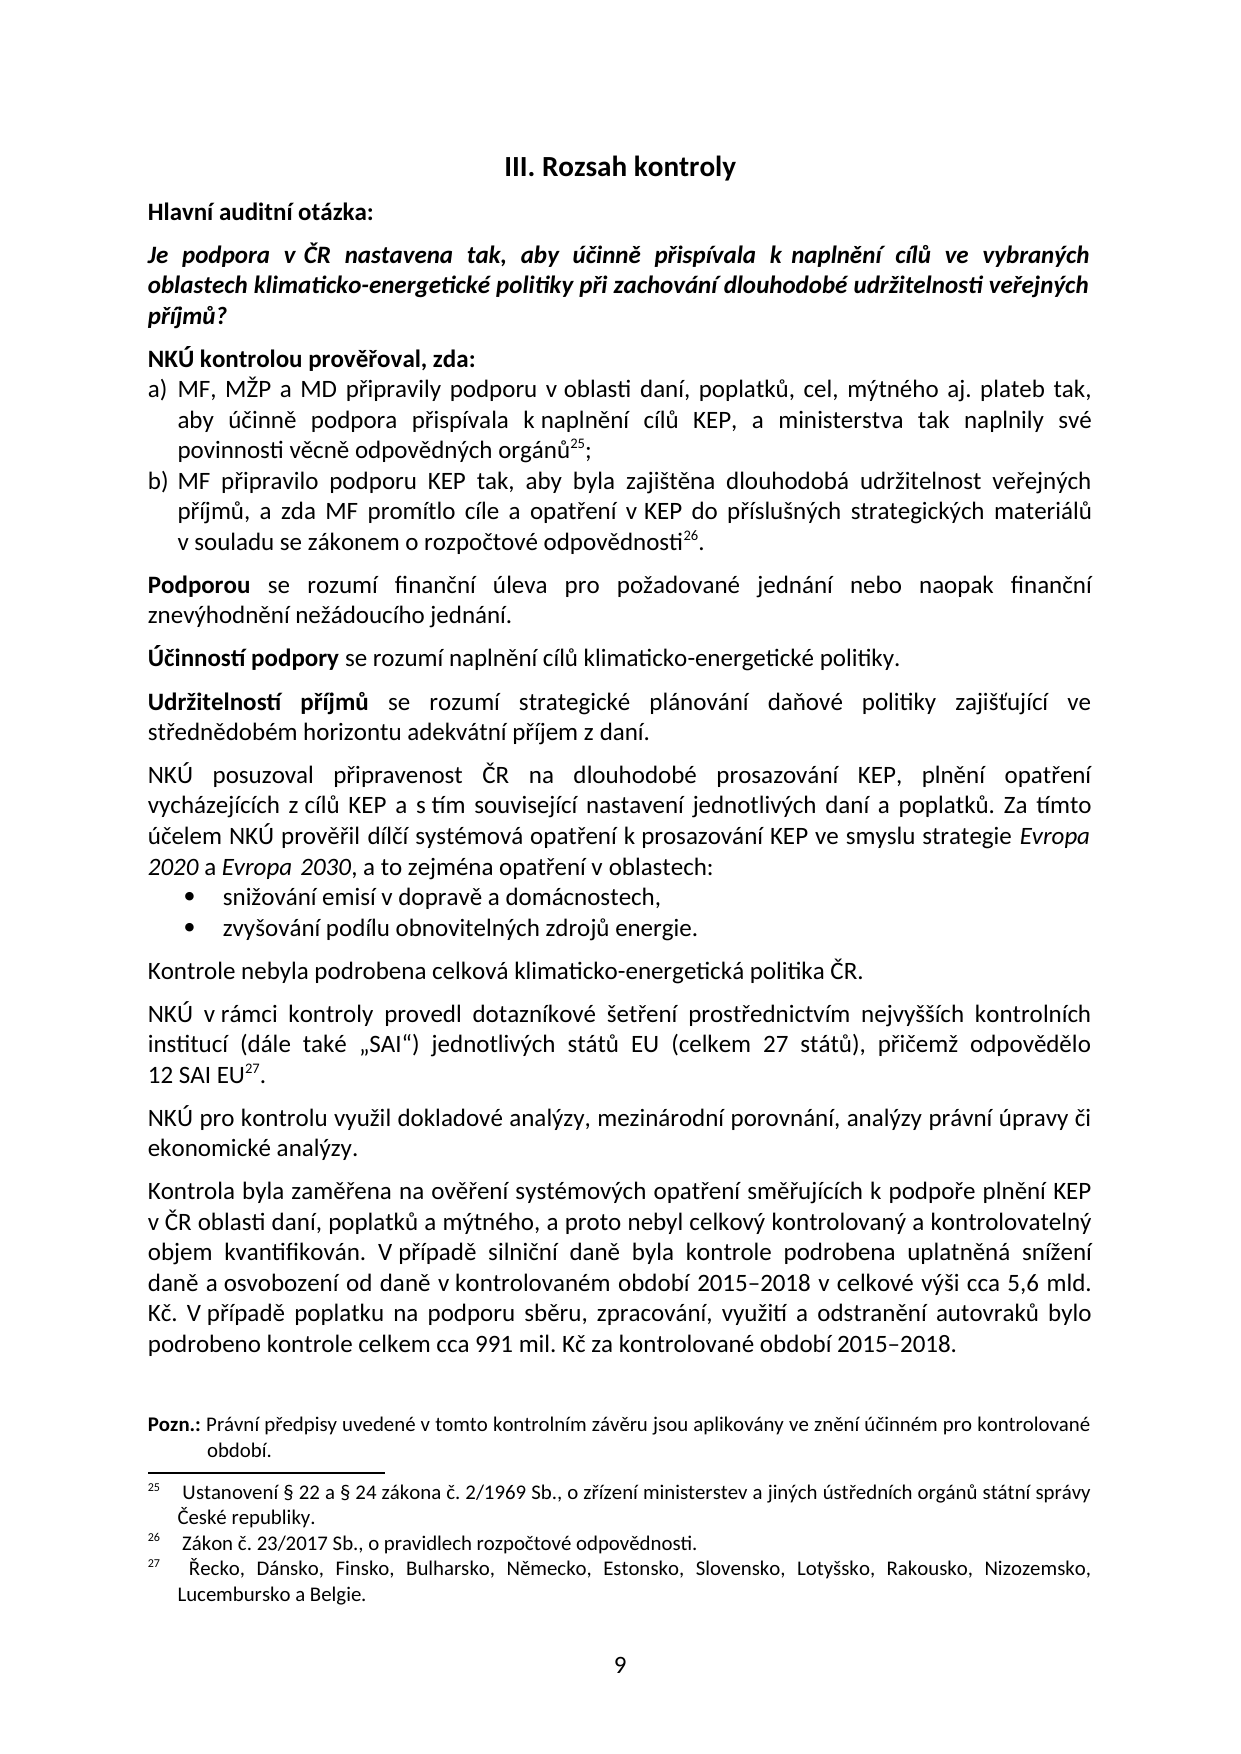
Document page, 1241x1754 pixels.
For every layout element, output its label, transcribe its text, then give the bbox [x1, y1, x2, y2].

text Kontrola byla zaměřena na ověření systémových opatření směřujících k podpoře plnění KEP v ČR oblasti daní, poplatků a mýtného, a proto nebyl celkový kontrolovaný a kontrolovatelný objem kvantifikován. V případě silniční daně byla kontrole podrobena uplatněná snížení daně a osvobození od daně v kontrolovaném období 2015–2018 v celkové výši cca 5,6 mld. Kč. V případě poplatku na podporu sběru, zpracování, využití a odstranění autovraků bylo podrobeno kontrole celkem cca 991 mil. Kč za kontrolované období 2015–2018. [148, 1175, 1092, 1358]
text Pozn.: Právní předpisy uvedené v tomto kontrolním závěru jsou aplikovány ve znění účinném pro kontrolované období. [148, 1412, 1092, 1462]
list MF připravilo podporu KEP tak, aby byla zajištěna dlouhodobá udržitelnost veřejných příjmů, a zda MF promítlo cíle a opatření v KEP do příslušných strategických materiálů v souladu se zákonem o rozpočtové odpovědnosti. [148, 465, 1092, 557]
text Účinností podpory se rozumí naplnění cílů klimaticko-energetické politiky. [148, 643, 1092, 673]
text NKÚ posuzoval připravenost ČR na dlouhodobé prosazování KEP, plnění opatření vycházejících z cílů KEP a s tím související nastavení jednotlivých daní a poplatků. Za tímto účelem NKÚ prověřil dílčí systémová opatření k prosazování KEP ve smyslu strategie Evropa 2020 a Evropa 2030, a to zejména opatření v oblastech: [148, 759, 1092, 881]
text NKÚ pro kontrolu využil dokladové analýzy, mezinárodní porovnání, analýzy právní úpravy či ekonomické analýzy. [148, 1102, 1092, 1163]
text Udržitelností příjmů se rozumí strategické plánování daňové politiky zajišťující ve střednědobém horizontu adekvátní příjem z daní. [148, 686, 1092, 747]
text Hlavní auditní otázka: [148, 196, 1092, 226]
list snižování emisí v dopravě a domácnostech, [185, 881, 1092, 912]
text Podporou se rozumí finanční úleva pro požadované jednání nebo naopak finanční znevýhodnění nežádoucího jednání. [148, 569, 1092, 630]
text NKÚ v rámci kontroly provedl dotazníkové šetření prostřednictvím nejvyšších kontrolních institucí (dále také „SAI“) jednotlivých států EU (celkem 27 států), přičemž odpovědělo 12 SAI EU. [148, 998, 1092, 1089]
text Je podpora v ČR nastavena tak, aby účinně přispívala k naplnění cílů ve vybraných oblastech klimaticko-energetické politiky při zachování dlouhodobé udržitelnosti veřejných příjmů? [148, 239, 1092, 330]
list zvyšování podílu obnovitelných zdrojů energie. [185, 912, 1092, 942]
list MF, MŽP a MD připravily podporu v oblasti daní, poplatků, cel, mýtného aj. plateb tak, aby účinně podpora přispívala k naplnění cílů KEP, a ministerstva tak naplnily své povinnosti věcně odpovědných orgánů; [148, 373, 1092, 465]
text Kontrole nebyla podrobena celková klimaticko-energetická politika ČR. [148, 955, 1092, 985]
subtitle III. Rozsah kontroly [148, 148, 1092, 183]
text NKÚ kontrolou prověřoval, zda: [148, 343, 1092, 373]
